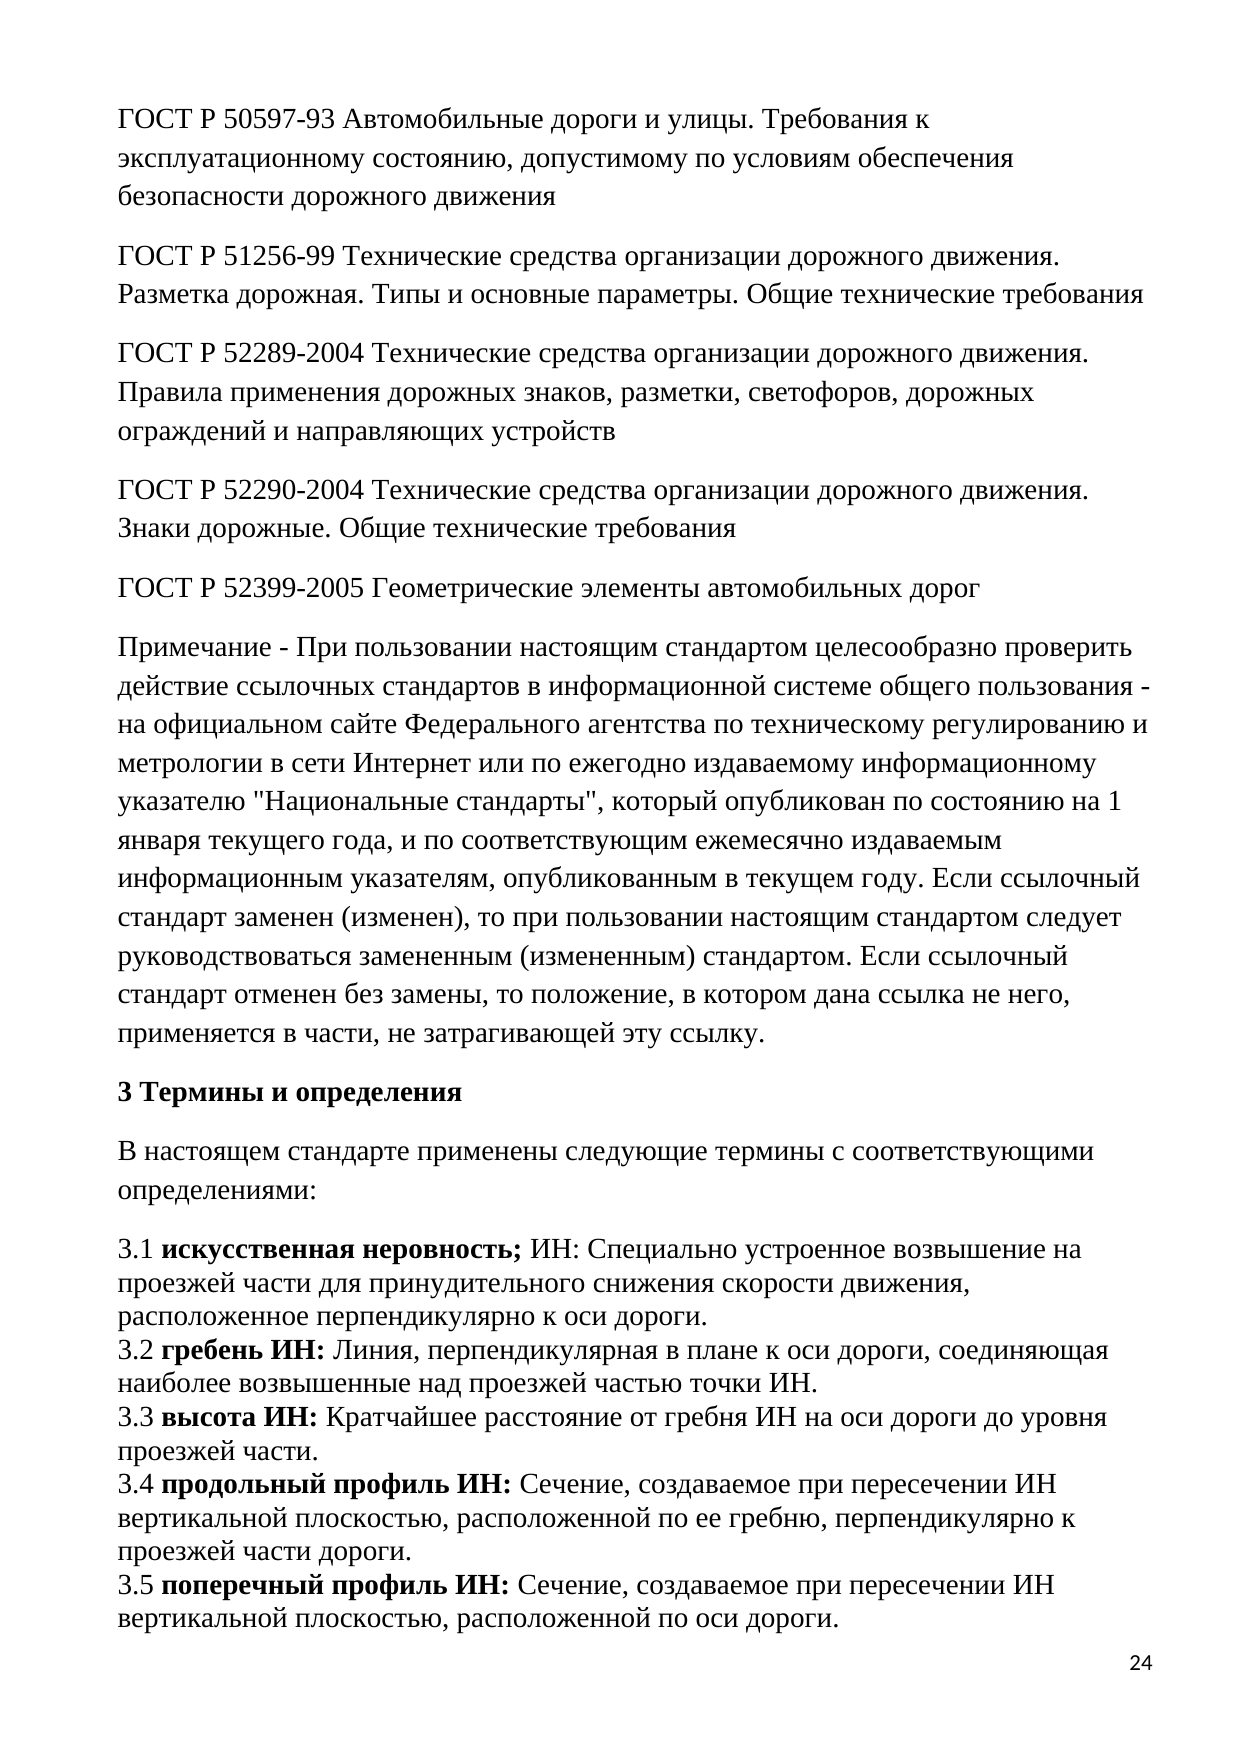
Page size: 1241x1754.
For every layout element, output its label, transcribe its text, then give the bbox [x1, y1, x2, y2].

text В настоящем стандарте применены следующие термины с соответствующими определениями: [117, 1133, 1152, 1206]
text ГОСТ Р 52290-2004 Технические средства организации дорожного движения. Знаки дорожные. Общие технические требования [117, 472, 1152, 544]
text 3 Термины и определения [117, 1074, 1152, 1108]
text ГОСТ Р 50597-93 Автомобильные дороги и улицы. Требования к эксплуатационному состоянию, допустимому по условиям обеспечения безопасности дорожного движения [117, 101, 1152, 212]
text Примечание - При пользовании настоящим стандартом целесообразно проверить действие ссылочных стандартов в информационной системе общего пользования - на официальном сайте Федерального агентства по техническому регулированию и метрологии в сети Интернет или по ежегодно издаваемому информационному указателю "Национальные стандарты", который опубликован по состоянию на 1 января текущего года, и по соответствующим ежемесячно издаваемым информационным указателям, опубликованным в текущем году. Если ссылочный стандарт заменен (изменен), то при пользовании настоящим стандартом следует руководствоваться замененным (измененным) стандартом. Если ссылочный стандарт отменен без замены, то положение, в котором дана ссылка не него, применяется в части, не затрагивающей эту ссылку. [117, 629, 1152, 1048]
text ГОСТ Р 52289-2004 Технические средства организации дорожного движения. Правила применения дорожных знаков, разметки, светофоров, дорожных ограждений и направляющих устройств [117, 336, 1152, 446]
text 3.1 искусственная неровность; ИН: Специально устроенное возвышение на проезжей части для принудительного снижения скорости движения, расположенное перпендикулярно к оси дороги. [117, 1231, 1152, 1332]
text ГОСТ Р 52399-2005 Геометрические элементы автомобильных дорог [117, 570, 1152, 603]
text 3.5 поперечный профиль ИН: Сечение, создаваемое при пересечении ИН вертикальной плоскостью, расположенной по оси дороги. [117, 1567, 1152, 1634]
text 3.2 гребень ИН: Линия, перпендикулярная в плане к оси дороги, соединяющая наиболее возвышенные над проезжей частью точки ИН. [117, 1332, 1152, 1399]
text 3.3 высота ИН: Кратчайшее расстояние от гребня ИН на оси дороги до уровня проезжей части. [117, 1399, 1152, 1466]
text 3.4 продольный профиль ИН: Сечение, создаваемое при пересечении ИН вертикальной плоскостью, расположенной по ее гребню, перпендикулярно к проезжей части дороги. [117, 1466, 1152, 1567]
text ГОСТ Р 51256-99 Технические средства организации дорожного движения. Разметка дорожная. Типы и основные параметры. Общие технические требования [117, 238, 1152, 310]
